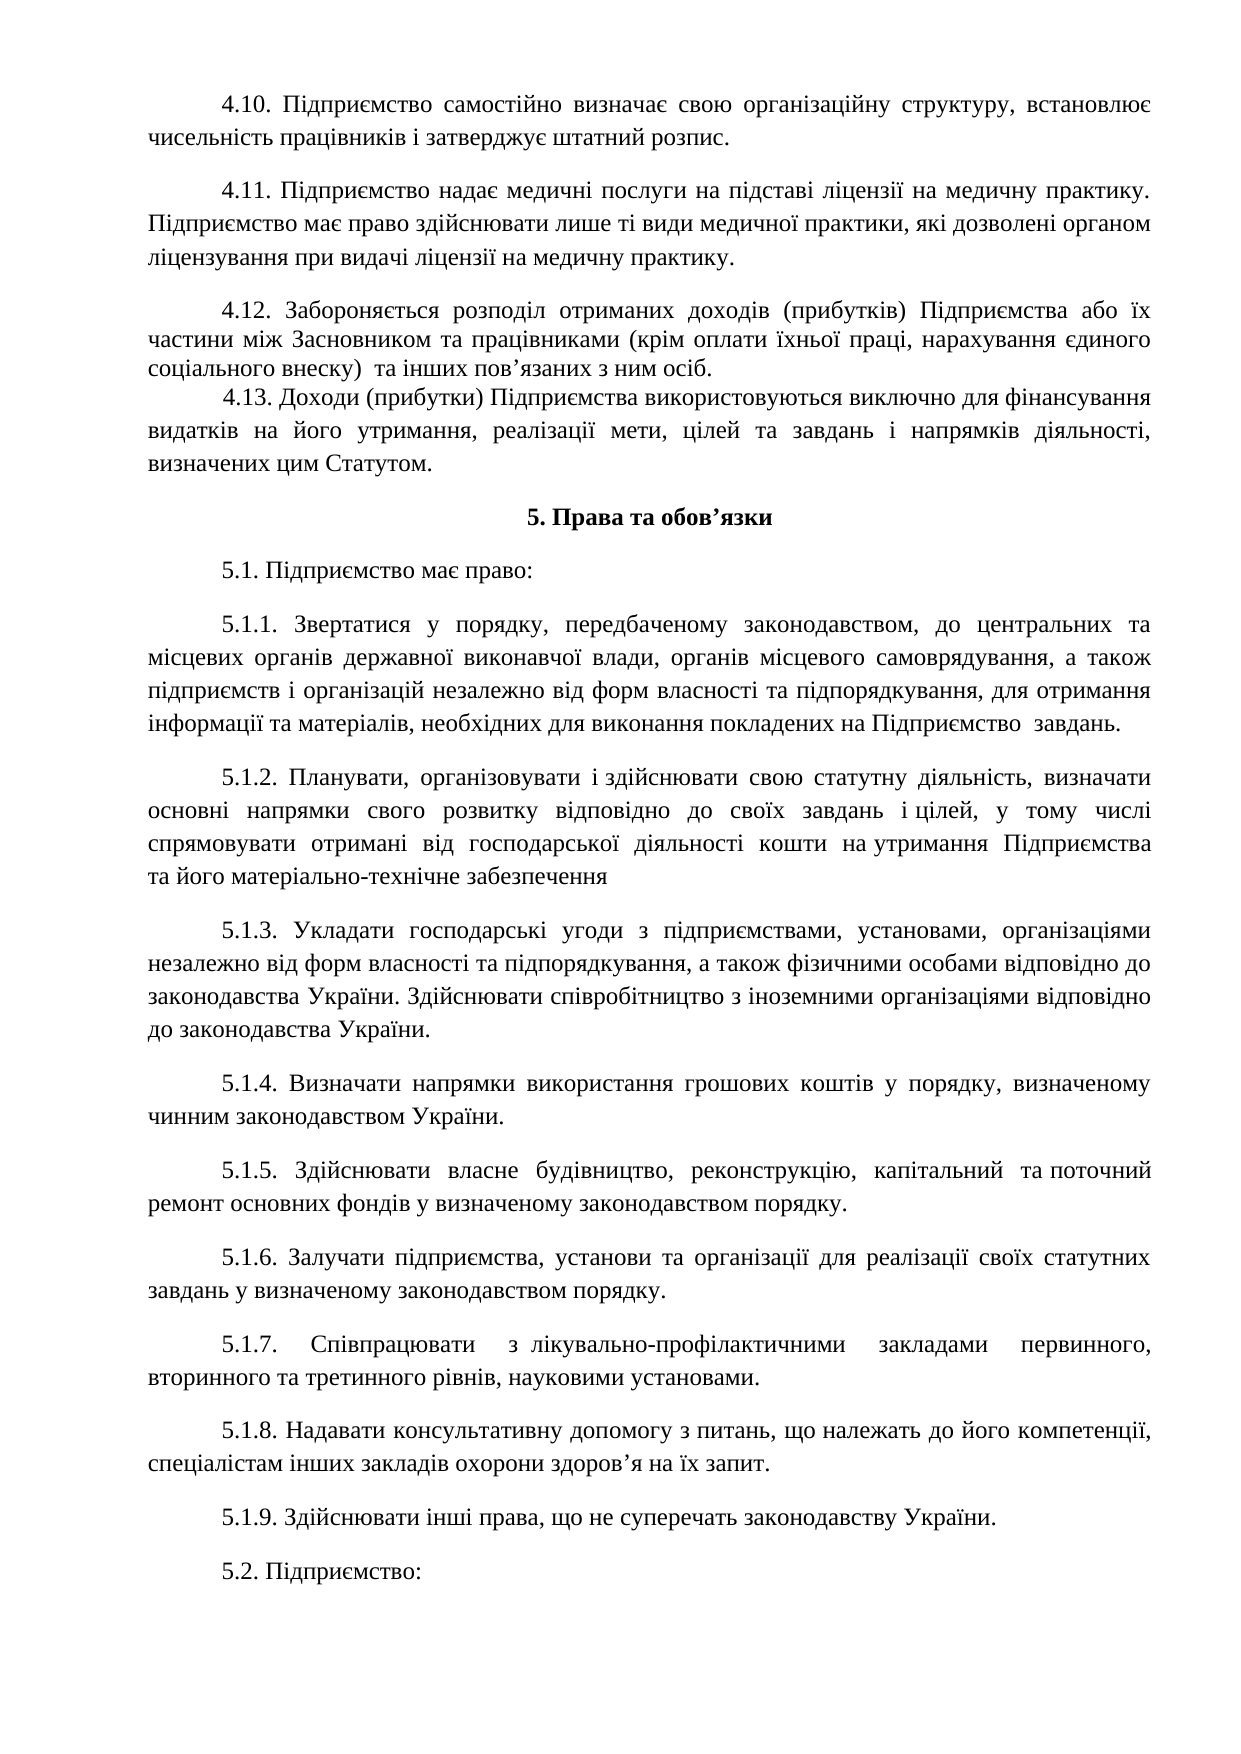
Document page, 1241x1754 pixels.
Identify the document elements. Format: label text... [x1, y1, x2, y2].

text 5.1.6. Залучати підприємства, установи та організації для реалізації своїх статутних завдань у визначеному законодавством порядку. [148, 1242, 1152, 1303]
text 5.1.8. Надавати консультативну допомогу з питань, що належать до його компетенції, спеціалістам інших закладів охорони здоров’я на їх запит. [148, 1416, 1152, 1477]
text 4.10. Підприємство самостійно визначає свою організаційну структуру, встановлює чисельність працівників і затверджує штатний розпис. [148, 89, 1152, 150]
text 5.1.7. Співпрацювати з лікувально-профілактичними закладами первинного, вторинного та третинного рівнів, науковими установами. [148, 1329, 1152, 1390]
text 4.11. Підприємство надає медичні послуги на підставі ліцензії на медичну практику. Підприємство має право здійснювати лише ті види медичної практики, які дозволені органом ліцензування при видачі ліцензії на медичну практику. [148, 176, 1152, 270]
text 5.1.9. Здійснювати інші права, що не суперечать законодавству України. [148, 1502, 1152, 1531]
text 4.12. Забороняється розподіл отриманих доходів (прибутків) Підприємства або їх частини між Засновником та працівниками (крім оплати їхньої праці, нарахування єдиного соціального внеску) та інших пов’язаних з ним осіб. [148, 295, 1152, 382]
text 5. Права та обов’язки [148, 502, 1152, 530]
text 5.1.3. Укладати господарські угоди з підприємствами, установами, організаціями незалежно від форм власності та підпорядкування, а також фізичними особами відповідно до законодавства України. Здійснювати співробітництво з іноземними організаціями відповідно до законодавства України. [148, 915, 1152, 1043]
text 5.1.5. Здійснювати власне будівництво, реконструкцію, капітальний та поточний ремонт основних фондів у визначеному законодавством порядку. [148, 1155, 1152, 1217]
text 4.13. Доходи (прибутки) Підприємства використовуються виключно для фінансування видатків на його утримання, реалізації мети, цілей та завдань і напрямків діяльності, визначених цим Статутом. [148, 382, 1152, 476]
text 5.1.4. Визначати напрямки використання грошових коштів у порядку, визначеному чинним законодавством України. [148, 1068, 1152, 1130]
text 5.2. Підприємство: [148, 1556, 1152, 1585]
text 5.1.2. Планувати, організовувати і здійснювати свою статутну діяльність, визначати основні напрямки свого розвитку відповідно до своїх завдань і цілей, у тому числі спрямовувати отримані від господарської діяльності кошти на утримання Підприємства та його матеріально-технічне забезпечення [148, 762, 1152, 890]
text 5.1. Підприємство має право: [148, 555, 1152, 584]
text 5.1.1. Звертатися у порядку, передбаченому законодавством, до центральних та місцевих органів державної виконавчої влади, органів місцевого самоврядування, а також підприємств і організацій незалежно від форм власності та підпорядкування, для отримання інформації та матеріалів, необхідних для виконання покладених на Підприємство завдань. [148, 609, 1152, 737]
